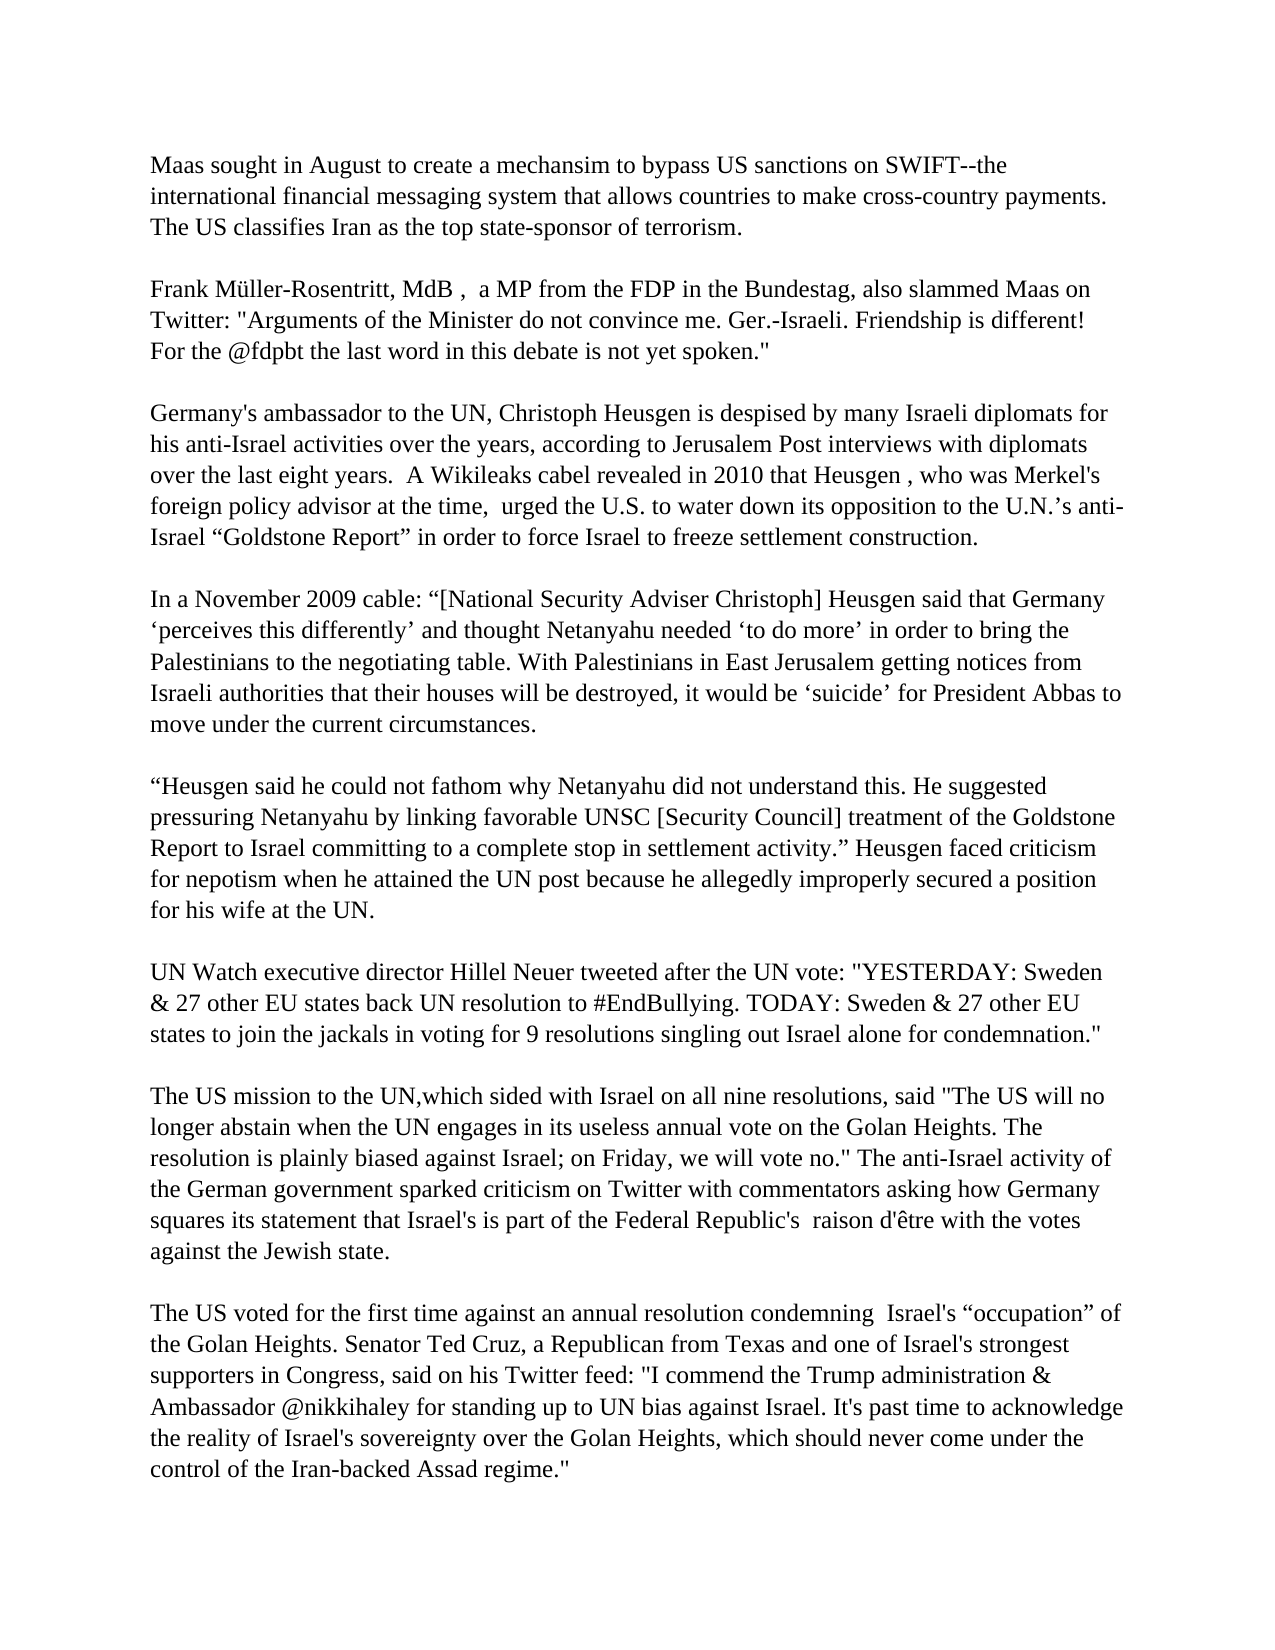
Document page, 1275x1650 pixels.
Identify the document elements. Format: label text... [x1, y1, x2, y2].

text In a November 2009 cable: “[National Security Adviser Christoph] Heusgen said that Germany ‘perceives this differently’ and thought Netanyahu needed ‘to do more’ in order to bring the Palestinians to the negotiating table. With Palestinians in East Jerusalem getting notices from Israeli authorities that their houses will be destroyed, it would be ‘suicide’ for President Abbas to move under the current circumstances. [150, 584, 1125, 737]
text The US voted for the first time against an annual resolution condemning Israel's “occupation” of the Golan Heights. Senator Ted Cruz, a Republican from Texas and one of Israel's strongest supporters in Congress, said on his Twitter feed: "I commend the Trump administration & Ambassador @nikkihaley for standing up to UN bias against Israel. It's past time to acknowledge the reality of Israel's sovereignty over the Golan Heights, which should never come under the control of the Iran-backed Assad regime." [150, 1298, 1125, 1482]
text Maas sought in August to create a mechansim to bypass US sanctions on SWIFT--the international financial messaging system that allows countries to make cross-country payments. The US classifies Iran as the top state-sponsor of terrorism. [150, 150, 1125, 241]
text Germany's ambassador to the UN, Christoph Heusgen is despised by many Israeli diplomats for his anti-Israel activities over the years, according to Jerusalem Post interviews with diplomats over the last eight years. A Wikileaks cabel revealed in 2010 that Heusgen , who was Merkel's foreign policy advisor at the time, urged the U.S. to water down its opposition to the U.N.’s anti-Israel “Goldstone Report” in order to force Israel to freeze settlement construction. [150, 398, 1125, 551]
text UN Watch executive director Hillel Neuer tweeted after the UN vote: "YESTERDAY: Sweden & 27 other EU states back UN resolution to #EndBullying. TODAY: Sweden & 27 other EU states to join the jackals in voting for 9 resolutions singling out Israel alone for condemnation." [150, 957, 1125, 1048]
text “Heusgen said he could not fathom why Netanyahu did not understand this. He suggested pressuring Netanyahu by linking favorable UNSC [Security Council] treatment of the Goldstone Report to Israel committing to a complete stop in settlement activity.” Heusgen faced criticism for nepotism when he attained the UN post because he allegedly improperly secured a position for his wife at the UN. [150, 771, 1125, 924]
text Frank Müller-Rosentritt, MdB‏ , a MP from the FDP in the Bundestag, also slammed Maas on Twitter: "Arguments of the Minister do not convince me. Ger.-Israeli. Friendship is different! For the @fdpbt the last word in this debate is not yet spoken." [150, 274, 1125, 365]
text The US mission to the UN,which sided with Israel on all nine resolutions, said "The US will no longer abstain when the UN engages in its useless annual vote on the Golan Heights. The resolution is plainly biased against Israel; on Friday, we will vote no." The anti-Israel activity of the German government sparked criticism on Twitter with commentators asking how Germany squares its statement that Israel's is part of the Federal Republic's raison d'être with the votes against the Jewish state. [150, 1081, 1125, 1265]
